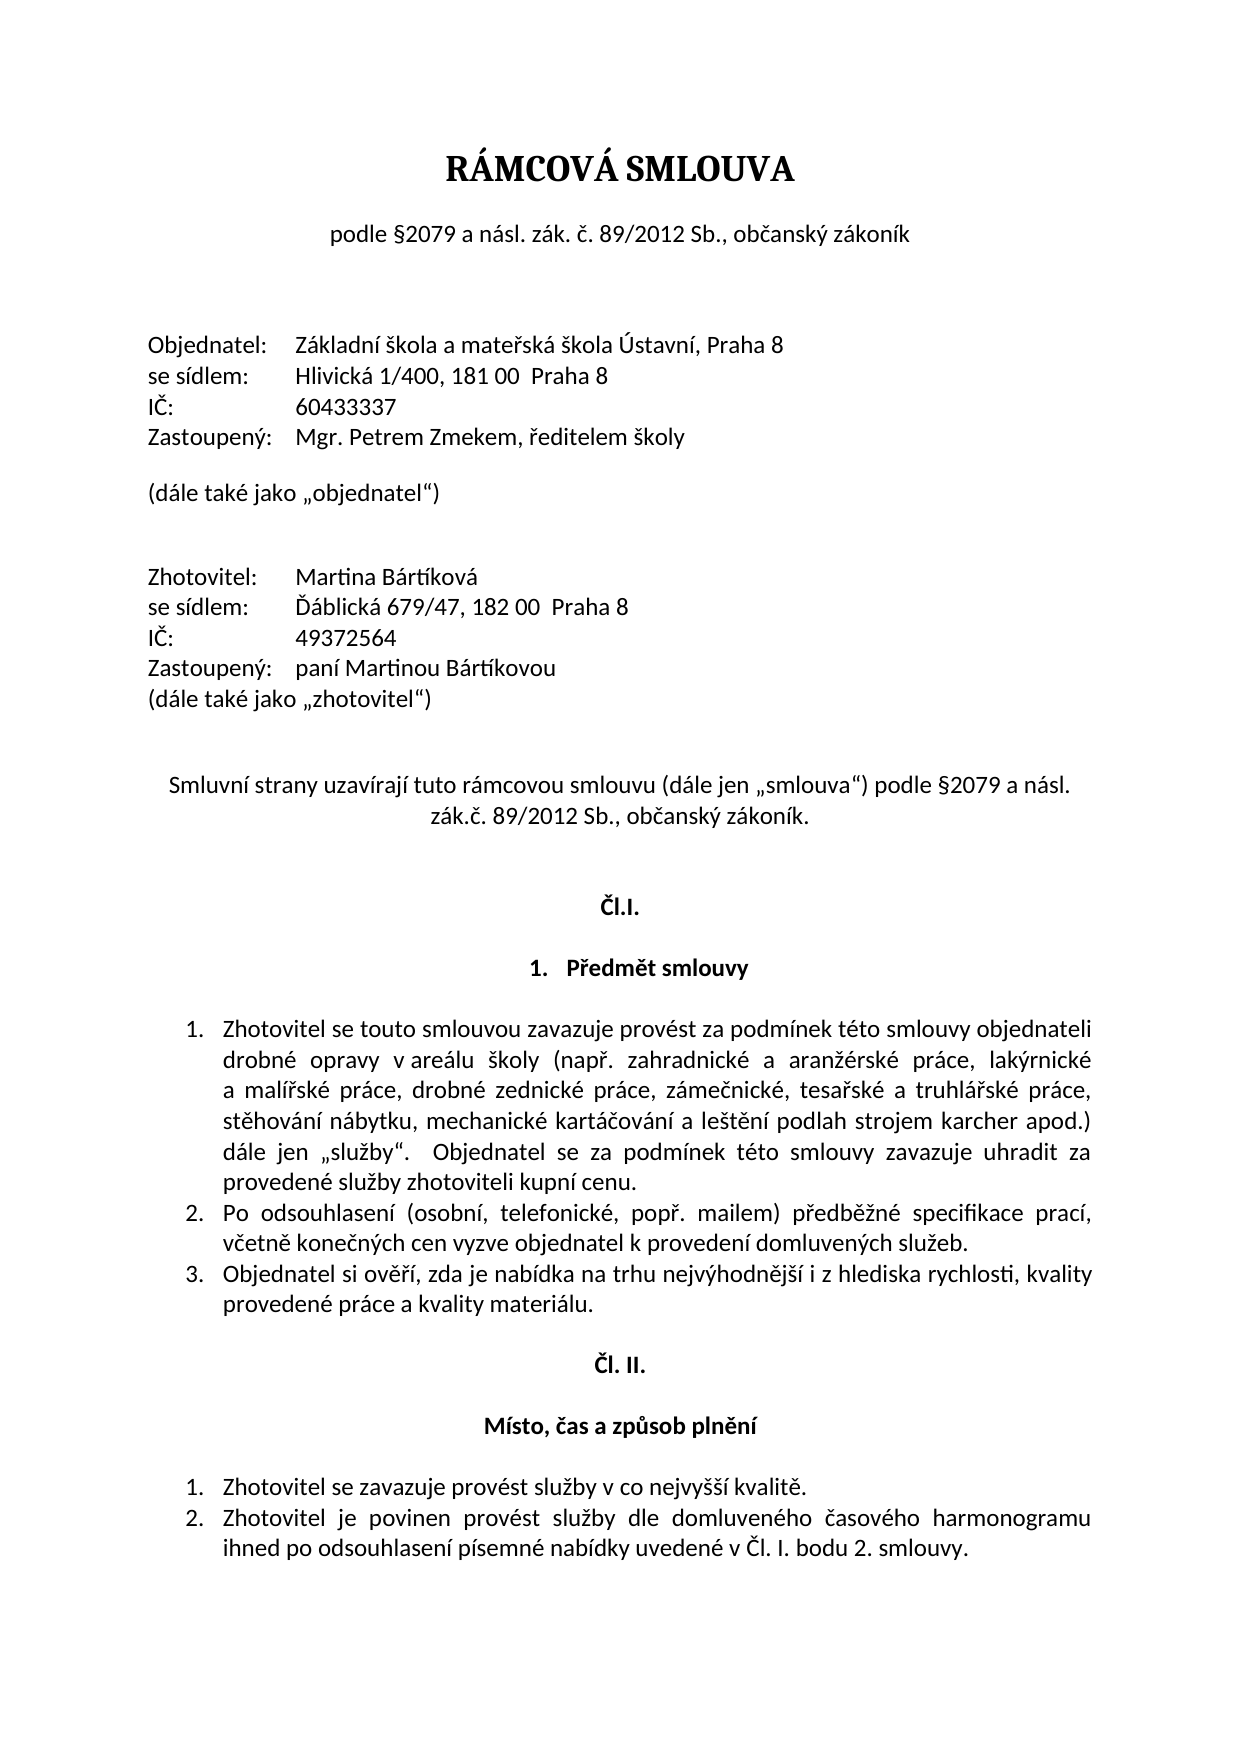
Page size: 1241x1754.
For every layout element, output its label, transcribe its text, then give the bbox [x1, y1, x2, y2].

text Zhotovitel: Martina Bártíková [148, 561, 1093, 591]
text se sídlem: Hlivická 1/400, 181 00 Praha 8 [148, 360, 1093, 391]
text se sídlem: Ďáblická 679/47, 182 00 Praha 8 [148, 591, 1093, 622]
text Smluvní strany uzavírají tuto rámcovou smlouvu (dále jen „smlouva“) podle §2079 a násl. zák.č. 89/2012 Sb., občanský zákoník. [148, 769, 1093, 830]
list Zhotovitel se zavazuje provést služby v co nejvyšší kvalitě. [185, 1471, 1093, 1502]
text Čl.I. [148, 891, 1093, 922]
list Po odsouhlasení (osobní, telefonické, popř. mailem) předběžné specifikace prací, včetně konečných cen vyzve objednatel k provedení domluvených služeb. [185, 1197, 1093, 1258]
text Zastoupený: Mgr. Petrem Zmekem, ředitelem školy [148, 421, 1093, 452]
text IČ: 49372564 [148, 622, 1093, 652]
text Objednatel: Základní škola a mateřská škola Ústavní, Praha 8 [148, 330, 1093, 360]
text Čl. II. [148, 1349, 1093, 1380]
text Místo, čas a způsob plnění [148, 1410, 1093, 1441]
list Předmět smlouvy [185, 952, 1093, 983]
list Objednatel si ověří, zda je nabídka na trhu nejvýhodnější i z hlediska rychlosti, kvality provedené práce a kvality materiálu. [185, 1258, 1093, 1319]
text IČ: 60433337 [148, 391, 1093, 421]
list Zhotovitel je povinen provést služby dle domluveného časového harmonogramu ihned po odsouhlasení písemné nabídky uvedené v Čl. I. bodu 2. smlouvy. [185, 1502, 1093, 1563]
text podle §2079 a násl. zák. č. 89/2012 Sb., občanský zákoník [148, 218, 1093, 248]
list Zhotovitel se touto smlouvou zavazuje provést za podmínek této smlouvy objednateli drobné opravy v areálu školy (např. zahradnické a aranžérské práce, lakýrnické a malířské práce, drobné zednické práce, zámečnické, tesařské a truhlářské práce, stěhování nábytku, mechanické kartáčování a leštění podlah strojem karcher apod.) dále jen „služby“. Objednatel se za podmínek této smlouvy zavazuje uhradit za provedené služby zhotoviteli kupní cenu. [185, 1013, 1093, 1197]
text (dále také jako „zhotovitel“) [148, 683, 1093, 713]
text Zastoupený: paní Martinou Bártíkovou [148, 652, 1093, 683]
text RÁMCOVÁ SMLOUVA [148, 148, 1093, 191]
text (dále také jako „objednatel“) [148, 477, 1093, 508]
